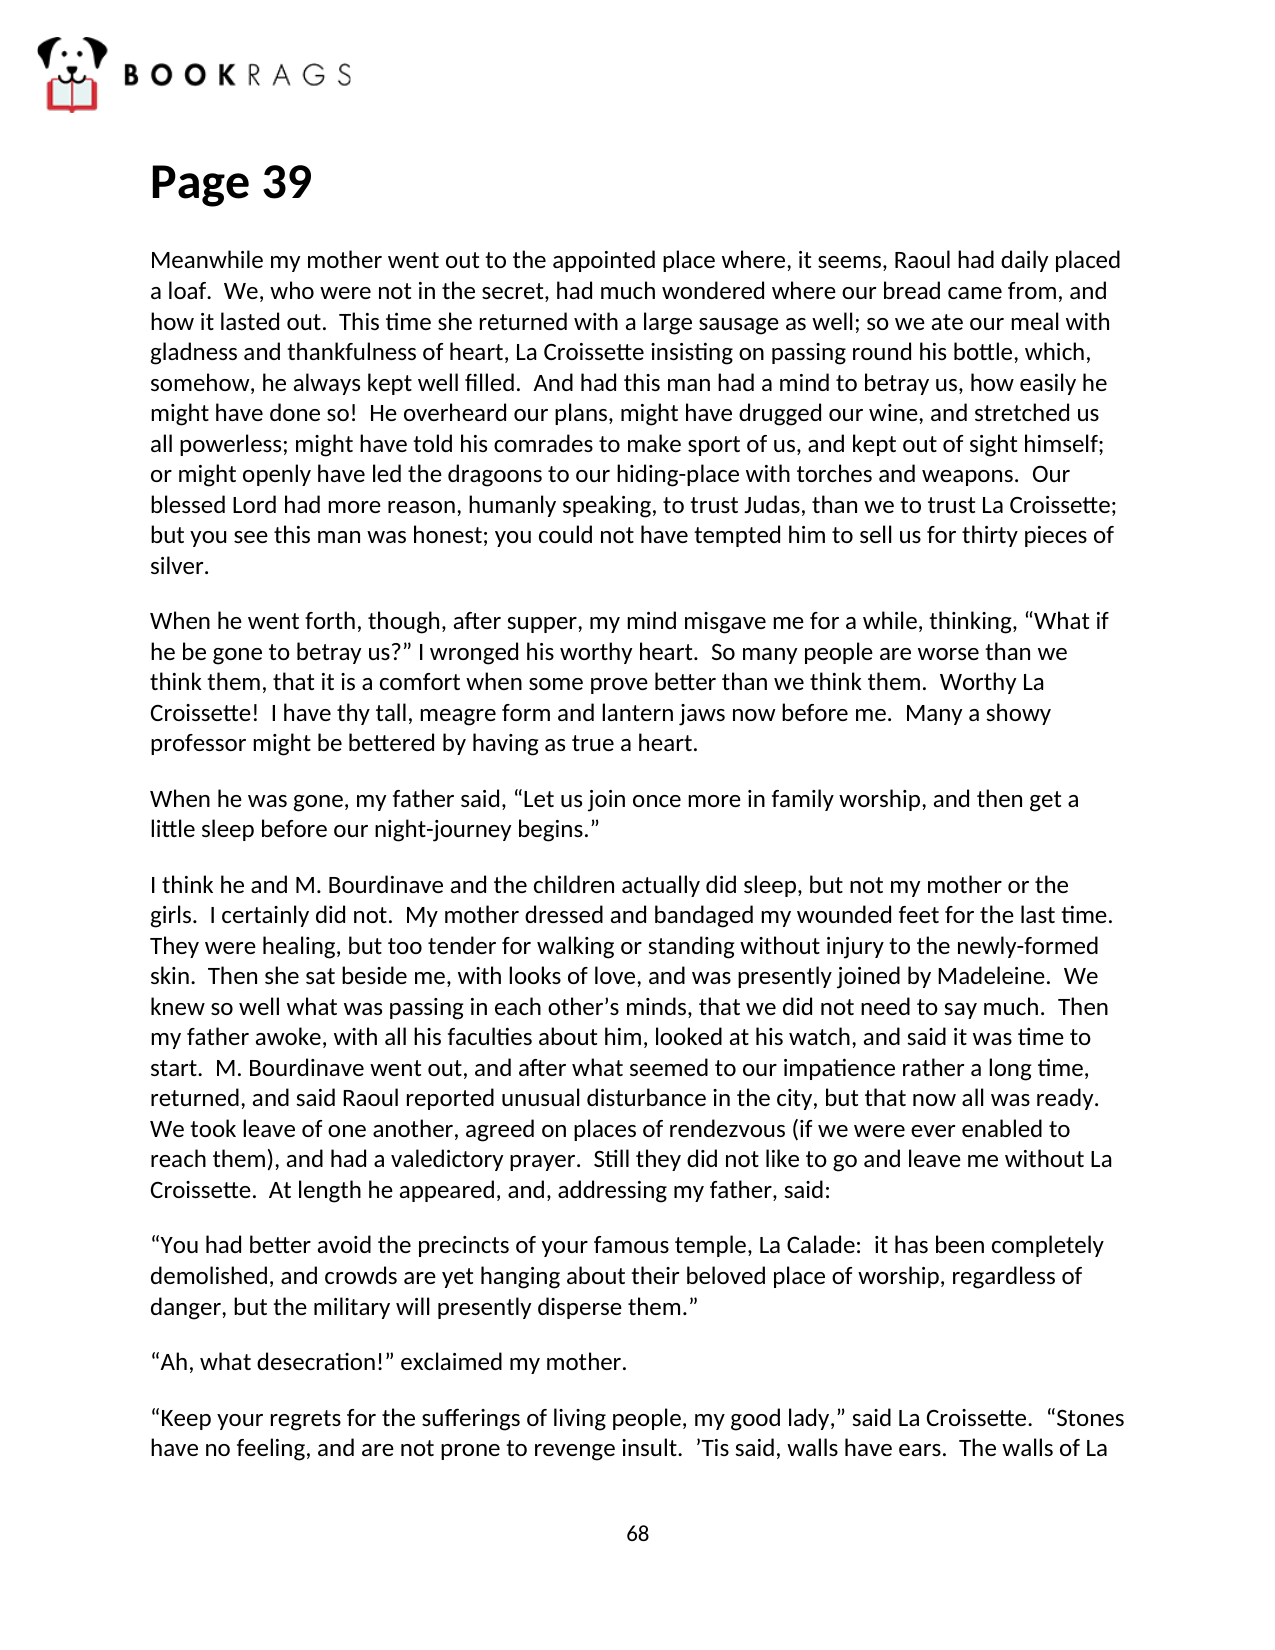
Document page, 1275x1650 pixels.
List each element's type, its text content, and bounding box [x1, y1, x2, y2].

picture [37, 37, 351, 113]
text When he went forth, though, after supper, my mind misgave me for a while, thinking, “What if he be gone to betray us?” I wronged his worthy heart. So many people are worse than we think them, that it is a comfort when some prove better than we think them. Worthy La Croissette! I have thy tall, meagre form and lantern jaws now before me. Many a showy professor might be bettered by having as true a heart. [150, 605, 1125, 758]
text I think he and M. Bourdinave and the children actually did sleep, but not my mother or the girls. I certainly did not. My mother dressed and bandaged my wounded feet for the last time. They were healing, but too tender for walking or standing without injury to the newly-formed skin. Then she sat beside me, with looks of love, and was presently joined by Madeleine. We knew so well what was passing in each other’s minds, that we did not need to say much. Then my father awoke, with all his faculties about him, looked at his watch, and said it was time to start. M. Bourdinave went out, and after what seemed to our impatience rather a long time, returned, and said Raoul reported unusual disturbance in the city, but that now all was ready. We took leave of one another, agreed on places of rendezvous (if we were ever enabled to reach them), and had a valedictory prayer. Still they did not like to go and leave me without La Croissette. At length he appeared, and, addressing my father, said: [150, 869, 1125, 1205]
text Page 39 [150, 150, 1125, 211]
text “You had better avoid the precincts of your famous temple, La Calade: it has been completely demolished, and crowds are yet hanging about their beloved place of worship, regardless of danger, but the military will presently disperse them.” [150, 1230, 1125, 1321]
text When he was gone, my father said, “Let us join once more in family worship, and then get a little sleep before our night-journey begins.” [150, 783, 1125, 844]
text “Ah, what desecration!” exclaimed my mother. [150, 1346, 1125, 1377]
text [150, 1402, 1125, 1463]
text Meanwhile my mother went out to the appointed place where, it seems, Raoul had daily placed a loaf. We, who were not in the secret, had much wondered where our bread came from, and how it lasted out. This time she returned with a large sausage as well; so we ate our meal with gladness and thankfulness of heart, La Croissette insisting on passing round his bottle, which, somehow, he always kept well filled. And had this man had a mind to betray us, how easily he might have done so! He overheard our plans, might have drugged our wine, and stretched us all powerless; might have told his comrades to make sport of us, and kept out of sight himself; or might openly have led the dragoons to our hiding-place with torches and weapons. Our blessed Lord had more reason, humanly speaking, to trust Judas, than we to trust La Croissette; but you see this man was honest; you could not have tempted him to sell us for thirty pieces of silver. [150, 244, 1125, 580]
